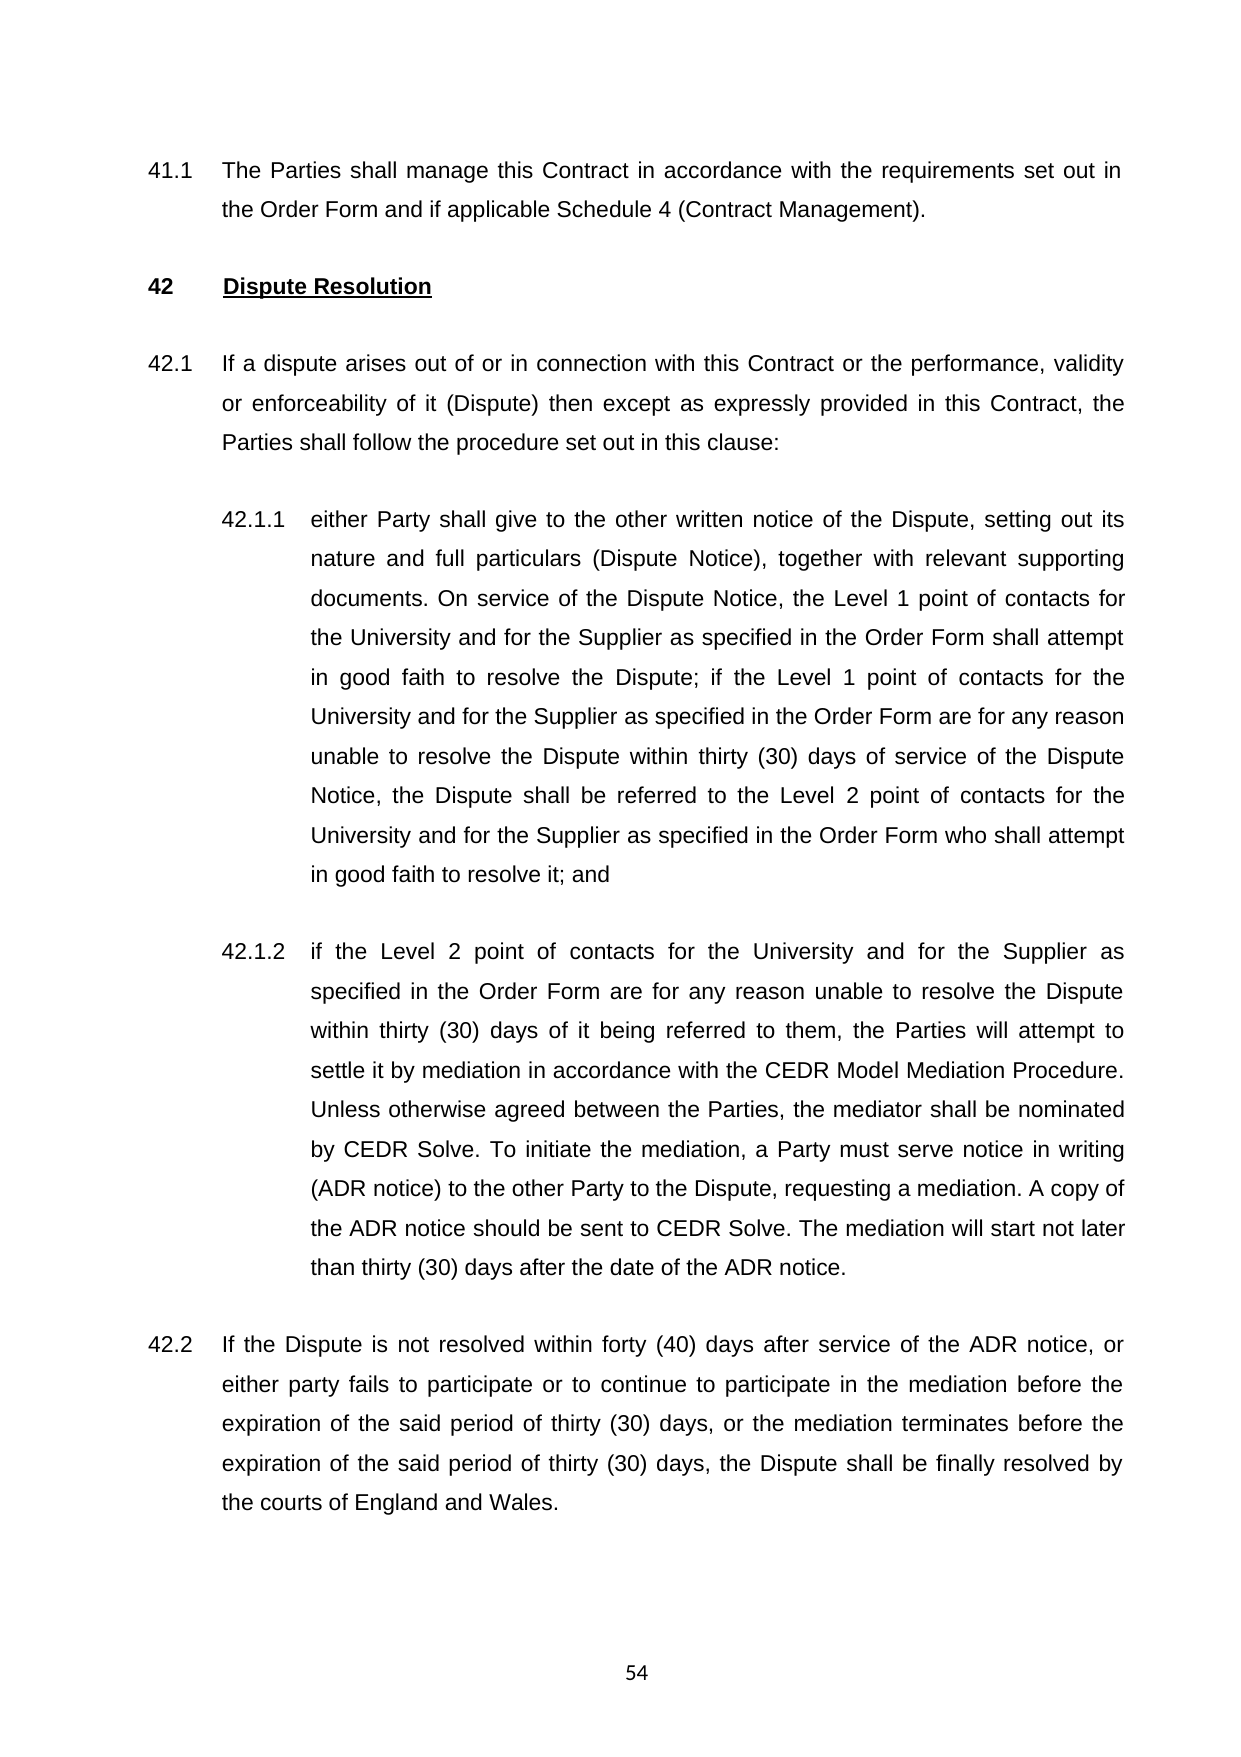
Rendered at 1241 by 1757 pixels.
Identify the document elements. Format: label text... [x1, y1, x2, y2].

list either Party shall give to the other written notice of the Dispute, setting out its nature and full particulars (Dispute Notice), together with relevant supporting documents. On service of the Dispute Notice, the Level 1 point of contacts for the University and for the Supplier as specified in the Order Form shall attempt in good faith to resolve the Dispute; if the Level 1 point of contacts for the University and for the Supplier as specified in the Order Form are for any reason unable to resolve the Dispute within thirty (30) days of service of the Dispute Notice, the Dispute shall be referred to the Level 2 point of contacts for the University and for the Supplier as specified in the Order Form who shall attempt in good faith to resolve it; and [221, 506, 1125, 888]
list The Parties shall manage this Contract in accordance with the requirements set out in the Order Form and if applicable Schedule 4 (Contract Management). [148, 157, 1121, 222]
list if the Level 2 point of contacts for the University and for the Supplier as specified in the Order Form are for any reason unable to resolve the Dispute within thirty (30) days of it being referred to them, the Parties will attempt to settle it by mediation in accordance with the CEDR Model Mediation Procedure. Unless otherwise agreed between the Parties, the mediator shall be nominated by CEDR Solve. To initiate the mediation, a Party must serve notice in writing (ADR notice) to the other Party to the Dispute, requesting a mediation. A copy of the ADR notice should be sent to CEDR Solve. The mediation will start not later than thirty (30) days after the date of the ADR notice. [221, 938, 1125, 1280]
list If a dispute arises out of or in connection with this Contract or the performance, validity or enforceability of it (Dispute) then except as expressly provided in this Contract, the Parties shall follow the procedure set out in this clause: [148, 350, 1124, 455]
subtitle Dispute Resolution [148, 273, 1153, 299]
list If the Dispute is not resolved within forty (40) days after service of the ADR notice, or either party fails to participate or to continue to participate in the mediation before the expiration of the said period of thirty (30) days, or the mediation terminates before the expiration of the said period of thirty (30) days, the Dispute shall be finally resolved by the courts of England and Wales. [148, 1331, 1125, 1515]
